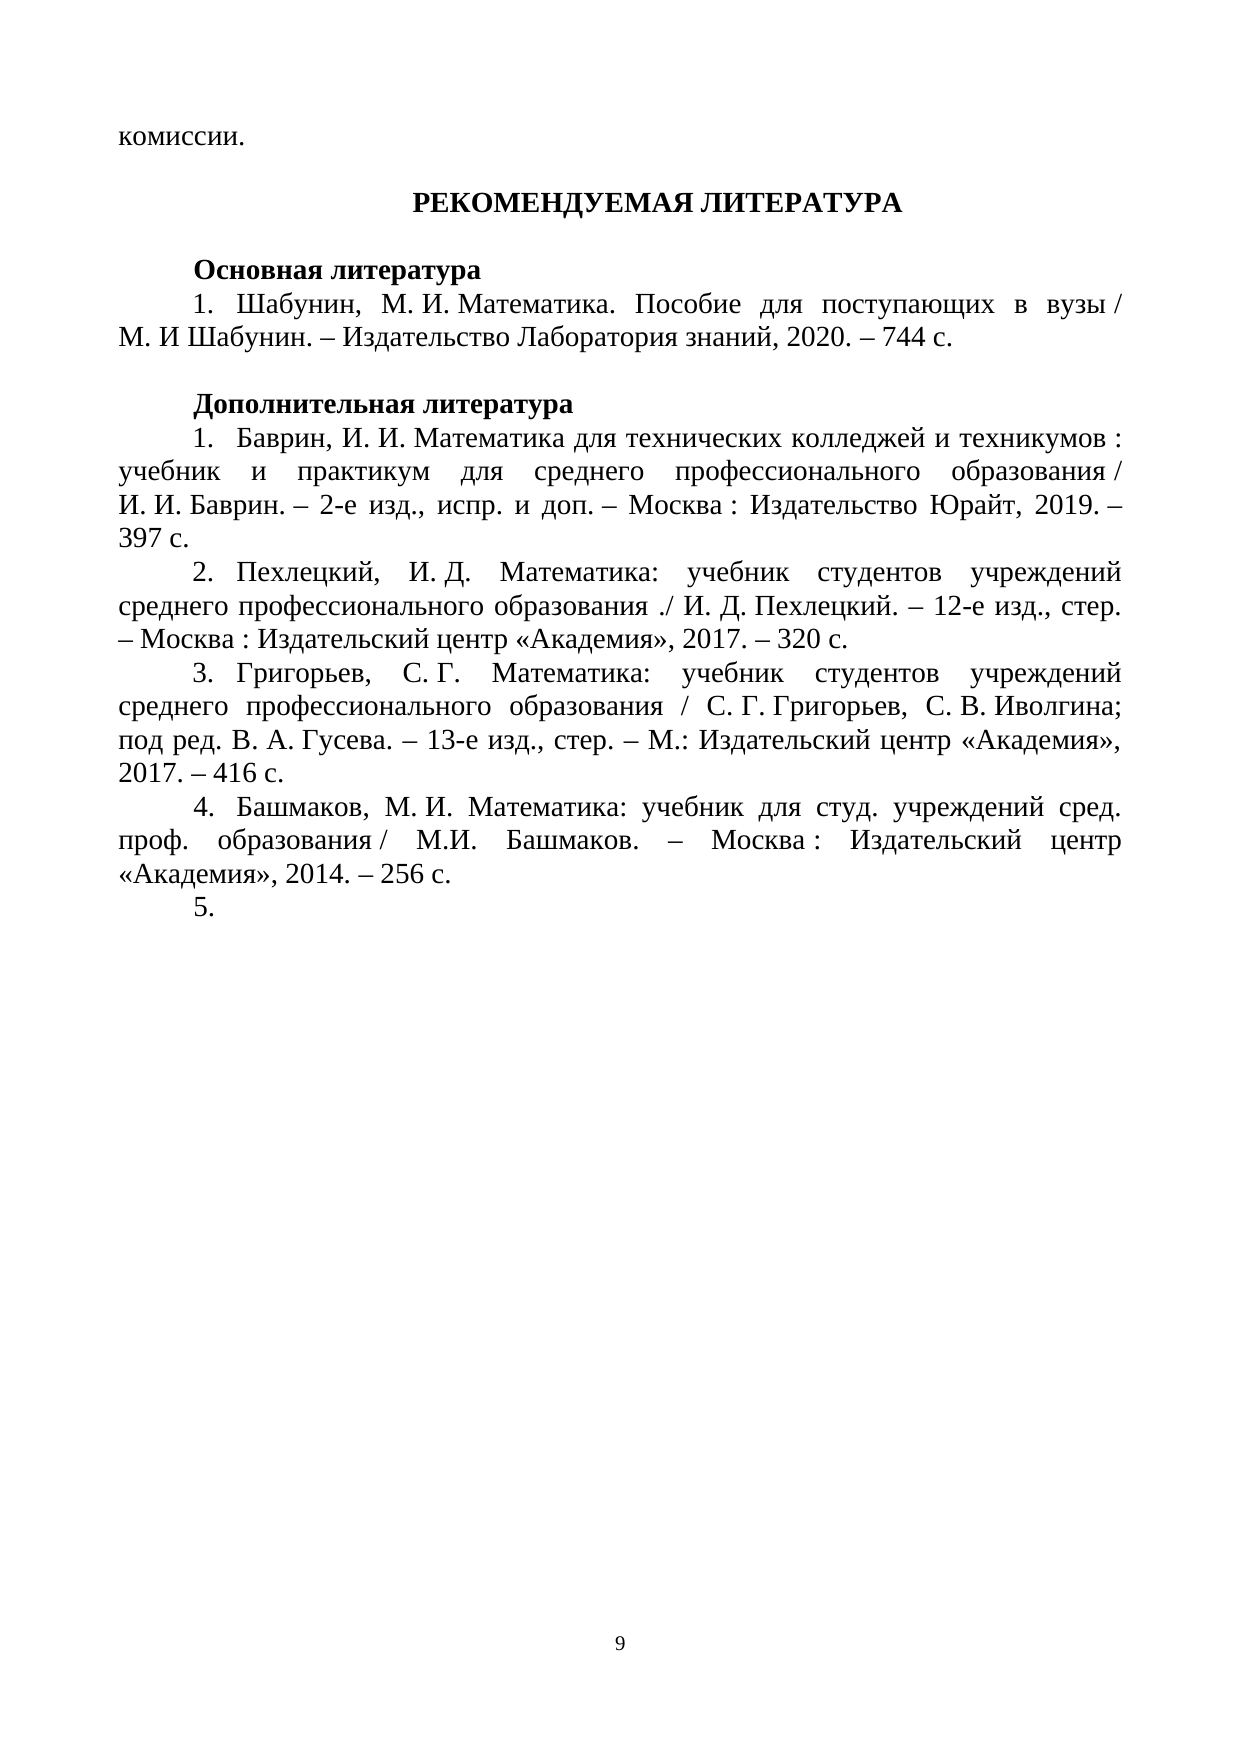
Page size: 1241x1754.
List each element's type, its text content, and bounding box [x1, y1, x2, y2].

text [118, 118, 1122, 152]
text РЕКОМЕНДУЕМАЯ ЛИТЕРАТУРА [118, 185, 1122, 219]
list Баврин, И. И. Математика для технических колледжей и техникумов : учебник и практикум для среднего профессионального образования / И. И. Баврин. – 2-е изд., испр. и доп. – Москва : Издательство Юрайт, 2019. – 397 с. [197, 487, 1122, 554]
list Пехлецкий, И. Д. Математика: учебник студентов учреждений среднего профессионального образования ./ И. Д. Пехлецкий. – 12-е изд., стер. – Москва : Издательский центр «Академия», 2017. – 320 с. [118, 554, 1122, 655]
list Григорьев, С. Г. Математика: учебник студентов учреждений среднего профессионального образования / С. Г. Григорьев, С. В. Иволгина; под ред. В. А. Гусева. – 13-е изд., стер. – М.: Издательский центр «Академия», 2017. – 416 с. [118, 655, 1122, 789]
list Башмаков, М. И. Математика: учебник для студ. учреждений сред. проф. образования / М.И. Башмаков. – Москва : Издательский центр «Академия», 2014. – 256 с. [118, 789, 1122, 889]
text Основная литература [118, 252, 1122, 286]
list Баврин, И. И. Математика для технических колледжей и техникумов : учебник и практикум для среднего профессионального образования / И. И. Баврин. – 2-е изд., испр. и доп. – Москва : Издательство Юрайт, 2019. – 397 с. [118, 420, 1122, 454]
list Шабунин, М. И. Математика. Пособие для поступающих в вузы / М. И Шабунин. – Издательство Лаборатория знаний, 2020. – 744 с. [118, 286, 1122, 353]
text Дополнительная литература [118, 386, 1122, 420]
